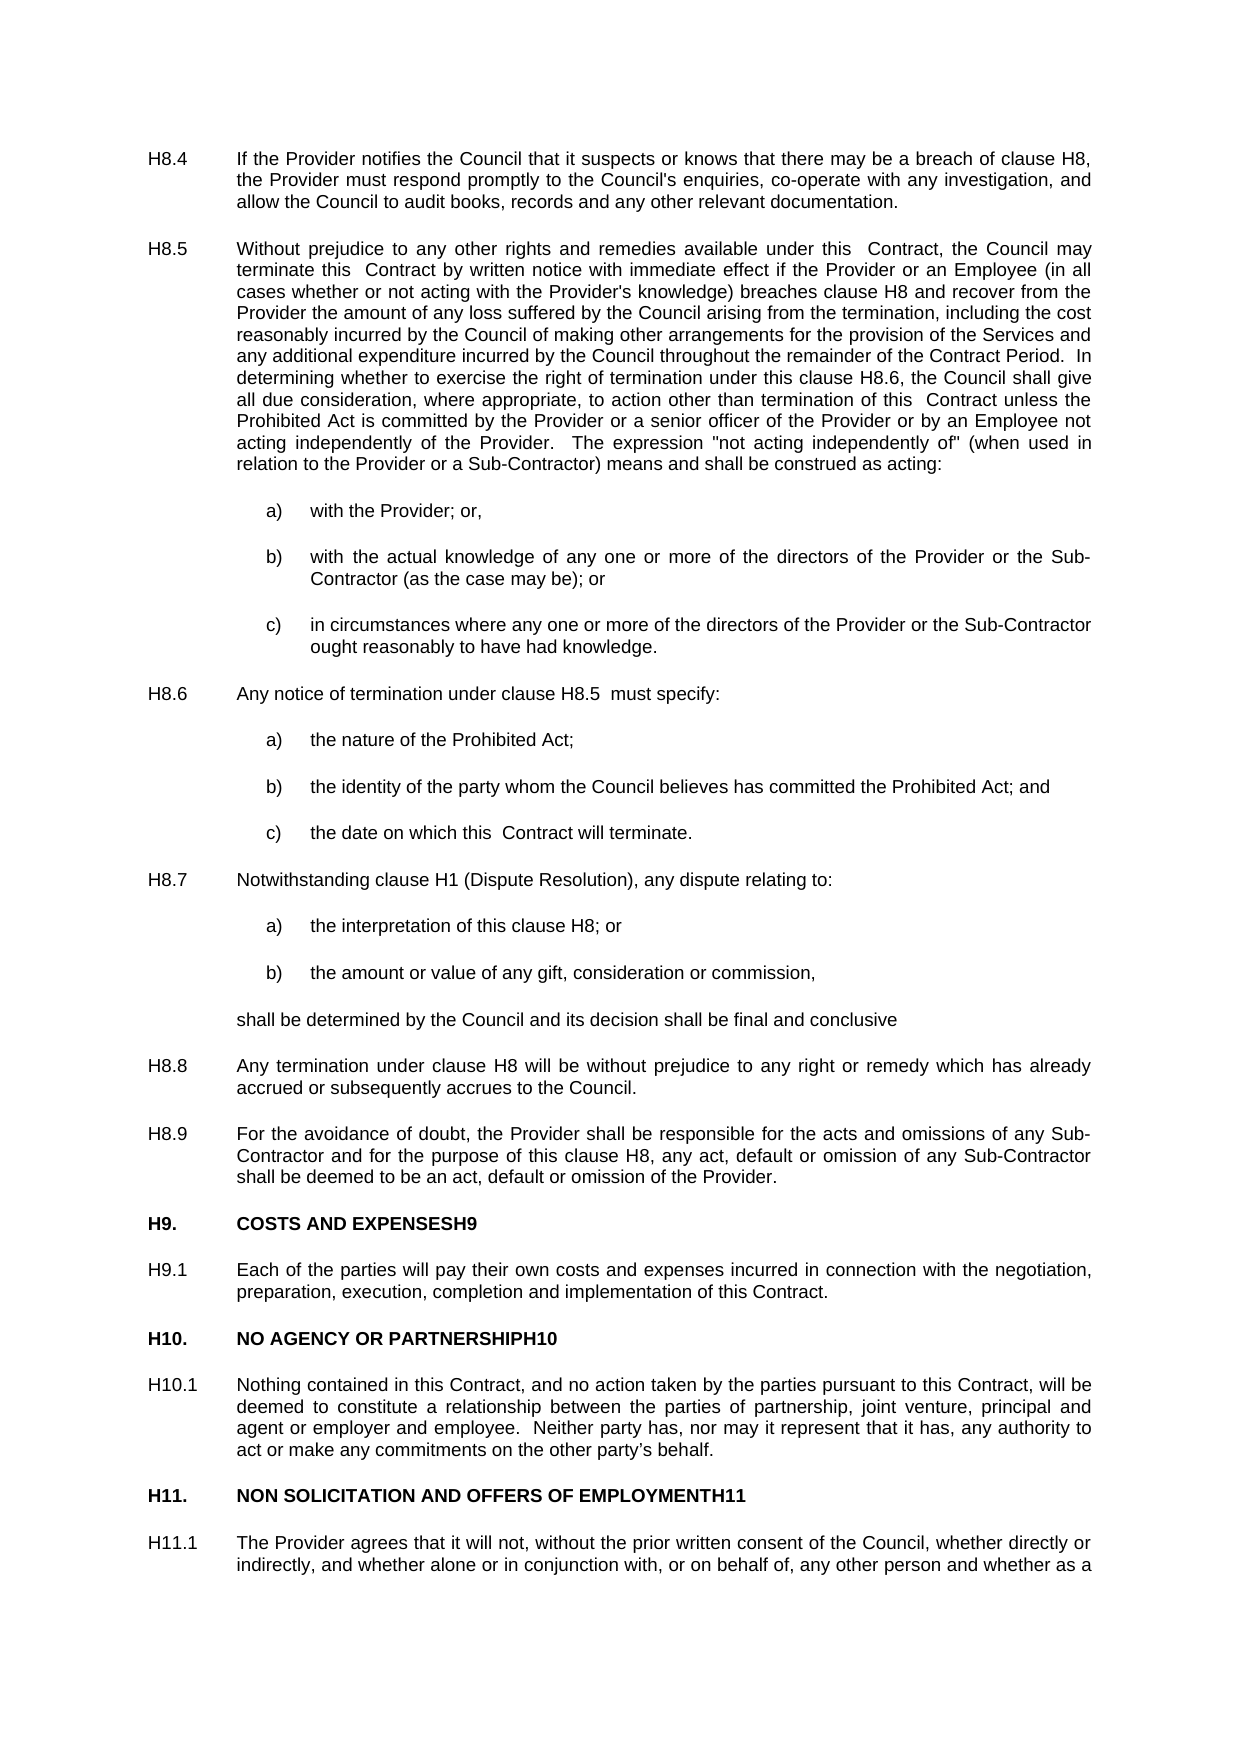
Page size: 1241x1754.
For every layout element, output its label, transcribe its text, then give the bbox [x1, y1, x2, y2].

list Nothing contained in this Contract, and no action taken by the parties pursuant to this Contract, will be deemed to constitute a relationship between the parties of partnership, joint venture, principal and agent or employer and employee. Neither party has, nor may it represent that it has, any authority to act or make any commitments on the other party’s behalf. [148, 1374, 1092, 1460]
list in circumstances where any one or more of the directors of the Provider or the Sub-Contractor ought reasonably to have had knowledge. [266, 614, 1092, 657]
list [148, 1532, 1092, 1575]
list For the avoidance of doubt, the Provider shall be responsible for the acts and omissions of any Sub-Contractor and for the purpose of this clause H8, any act, default or omission of any Sub-Contractor shall be deemed to be an act, default or omission of the Provider. [148, 1123, 1092, 1188]
list with the actual knowledge of any one or more of the directors of the Provider or the Sub-Contractor (as the case may be); or [266, 546, 1092, 589]
list Notwithstanding clause H1 (Dispute Resolution), any dispute relating to: [148, 869, 1092, 890]
list Without prejudice to any other rights and remedies available under this Contract, the Council may terminate this Contract by written notice with immediate effect if the Provider or an Employee (in all cases whether or not acting with the Provider's knowledge) breaches clause H8 and recover from the Provider the amount of any loss suffered by the Council arising from the termination, including the cost reasonably incurred by the Council of making other arrangements for the provision of the Services and any additional expenditure incurred by the Council throughout the remainder of the Contract Period. In determining whether to exercise the right of termination under this clause H8.6, the Council shall give all due consideration, where appropriate, to action other than termination of this Contract unless the Prohibited Act is committed by the Provider or a senior officer of the Provider or by an Employee not acting independently of the Provider. The expression "not acting independently of" (when used in relation to the Provider or a Sub-Contractor) means and shall be construed as acting: [148, 237, 1092, 474]
list the nature of the Prohibited Act; [266, 729, 1092, 751]
list Each of the parties will pay their own costs and expenses incurred in connection with the negotiation, preparation, execution, completion and implementation of this Contract. [148, 1259, 1092, 1302]
list the date on which this Contract will terminate. [266, 822, 1092, 844]
list the interpretation of this clause H8; or [266, 915, 1092, 937]
list the amount or value of any gift, consideration or commission, [266, 962, 1092, 983]
list Any termination under clause H8 will be without prejudice to any right or remedy which has already accrued or subsequently accrues to the Council. [148, 1055, 1092, 1098]
list If the Provider notifies the Council that it suspects or knows that there may be a breach of clause H8, the Provider must respond promptly to the Council's enquiries, co-operate with any investigation, and allow the Council to audit books, records and any other relevant documentation. [148, 148, 1092, 212]
list Any notice of termination under clause H8.5 must specify: [148, 682, 1092, 704]
text shall be determined by the Council and its decision shall be final and conclusive [236, 1008, 1092, 1030]
list the identity of the party whom the Council believes has committed the Prohibited Act; and [266, 776, 1092, 797]
list with the Provider; or, [266, 499, 1092, 521]
